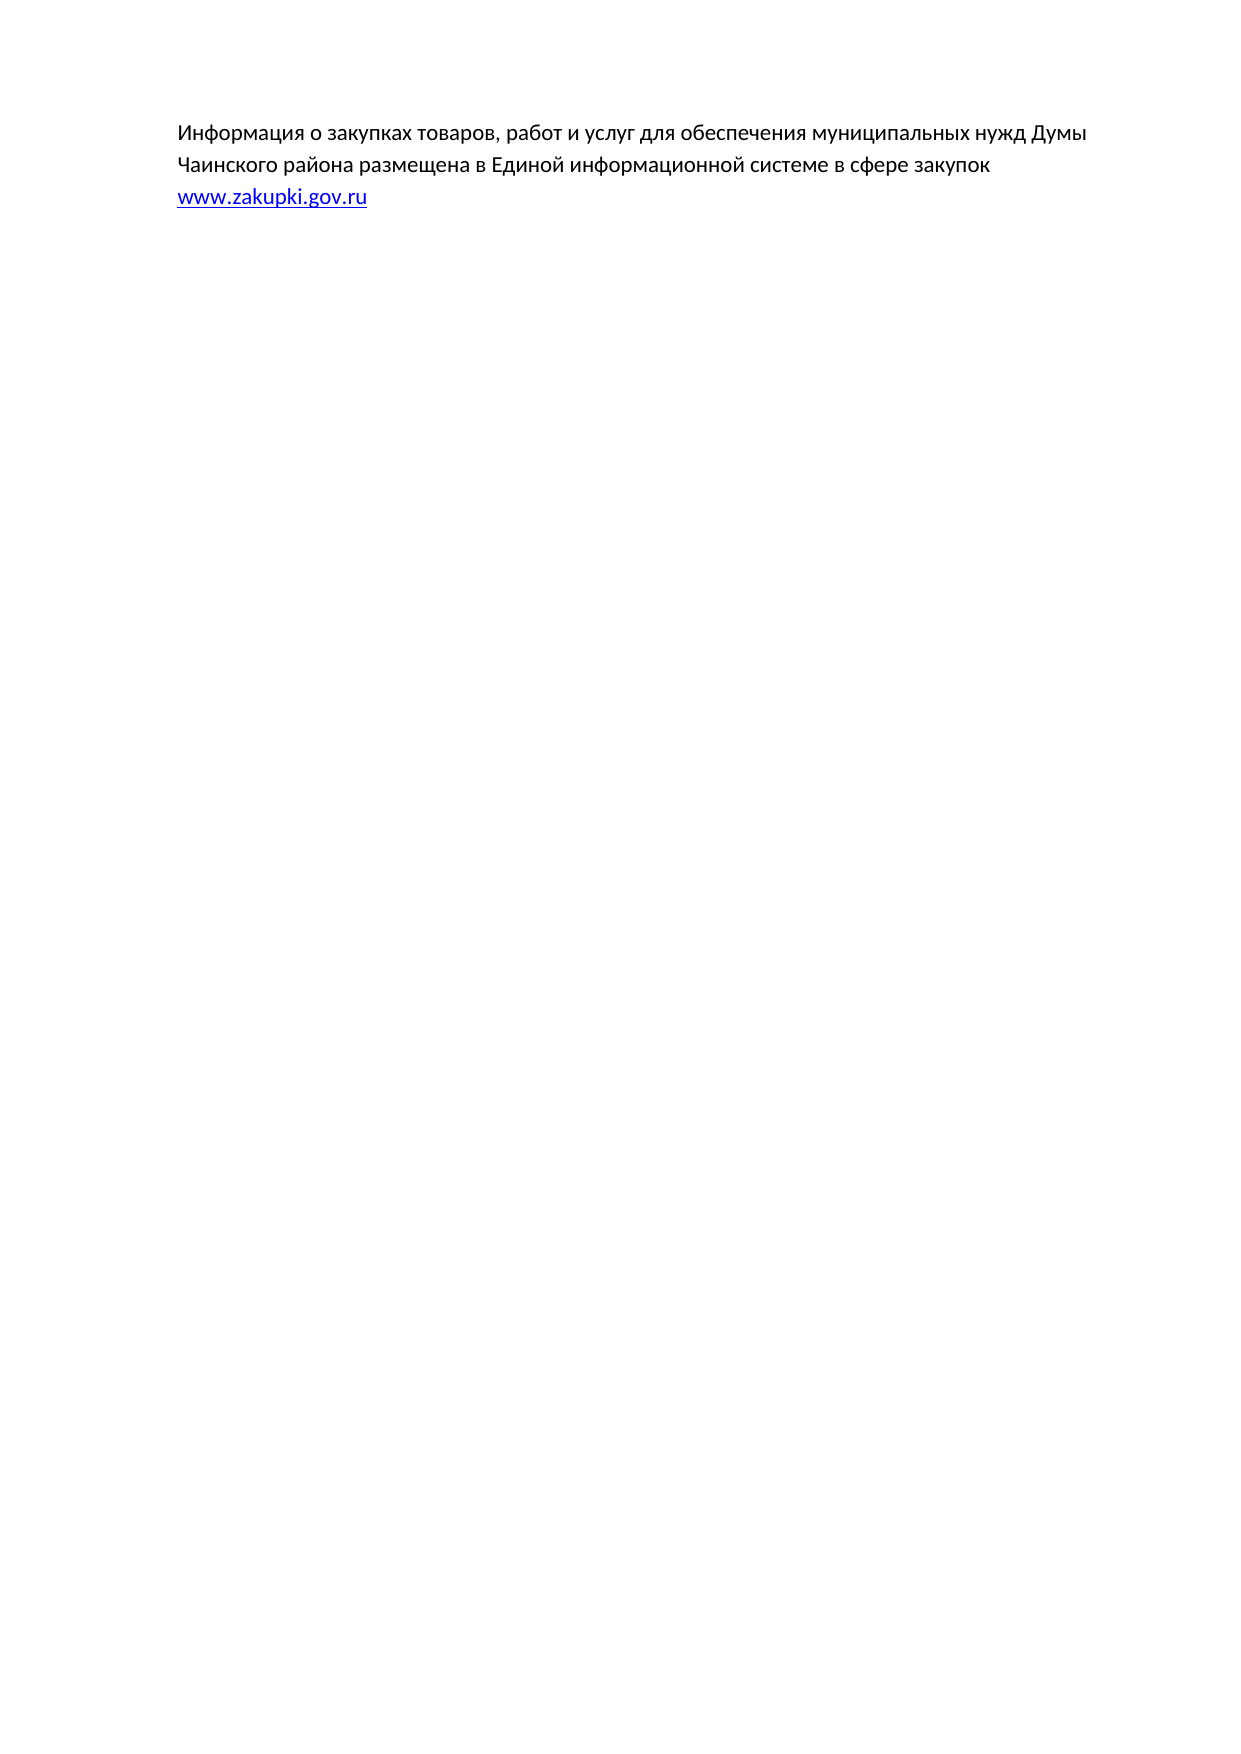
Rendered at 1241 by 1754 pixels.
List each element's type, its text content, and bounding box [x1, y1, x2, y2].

text Информация о закупках товаров, работ и услуг для обеспечения муниципальных нужд Думы Чаинского района размещена в Единой информационной системе в сфере закупок www.zakupki.gov.ru [177, 118, 1152, 211]
